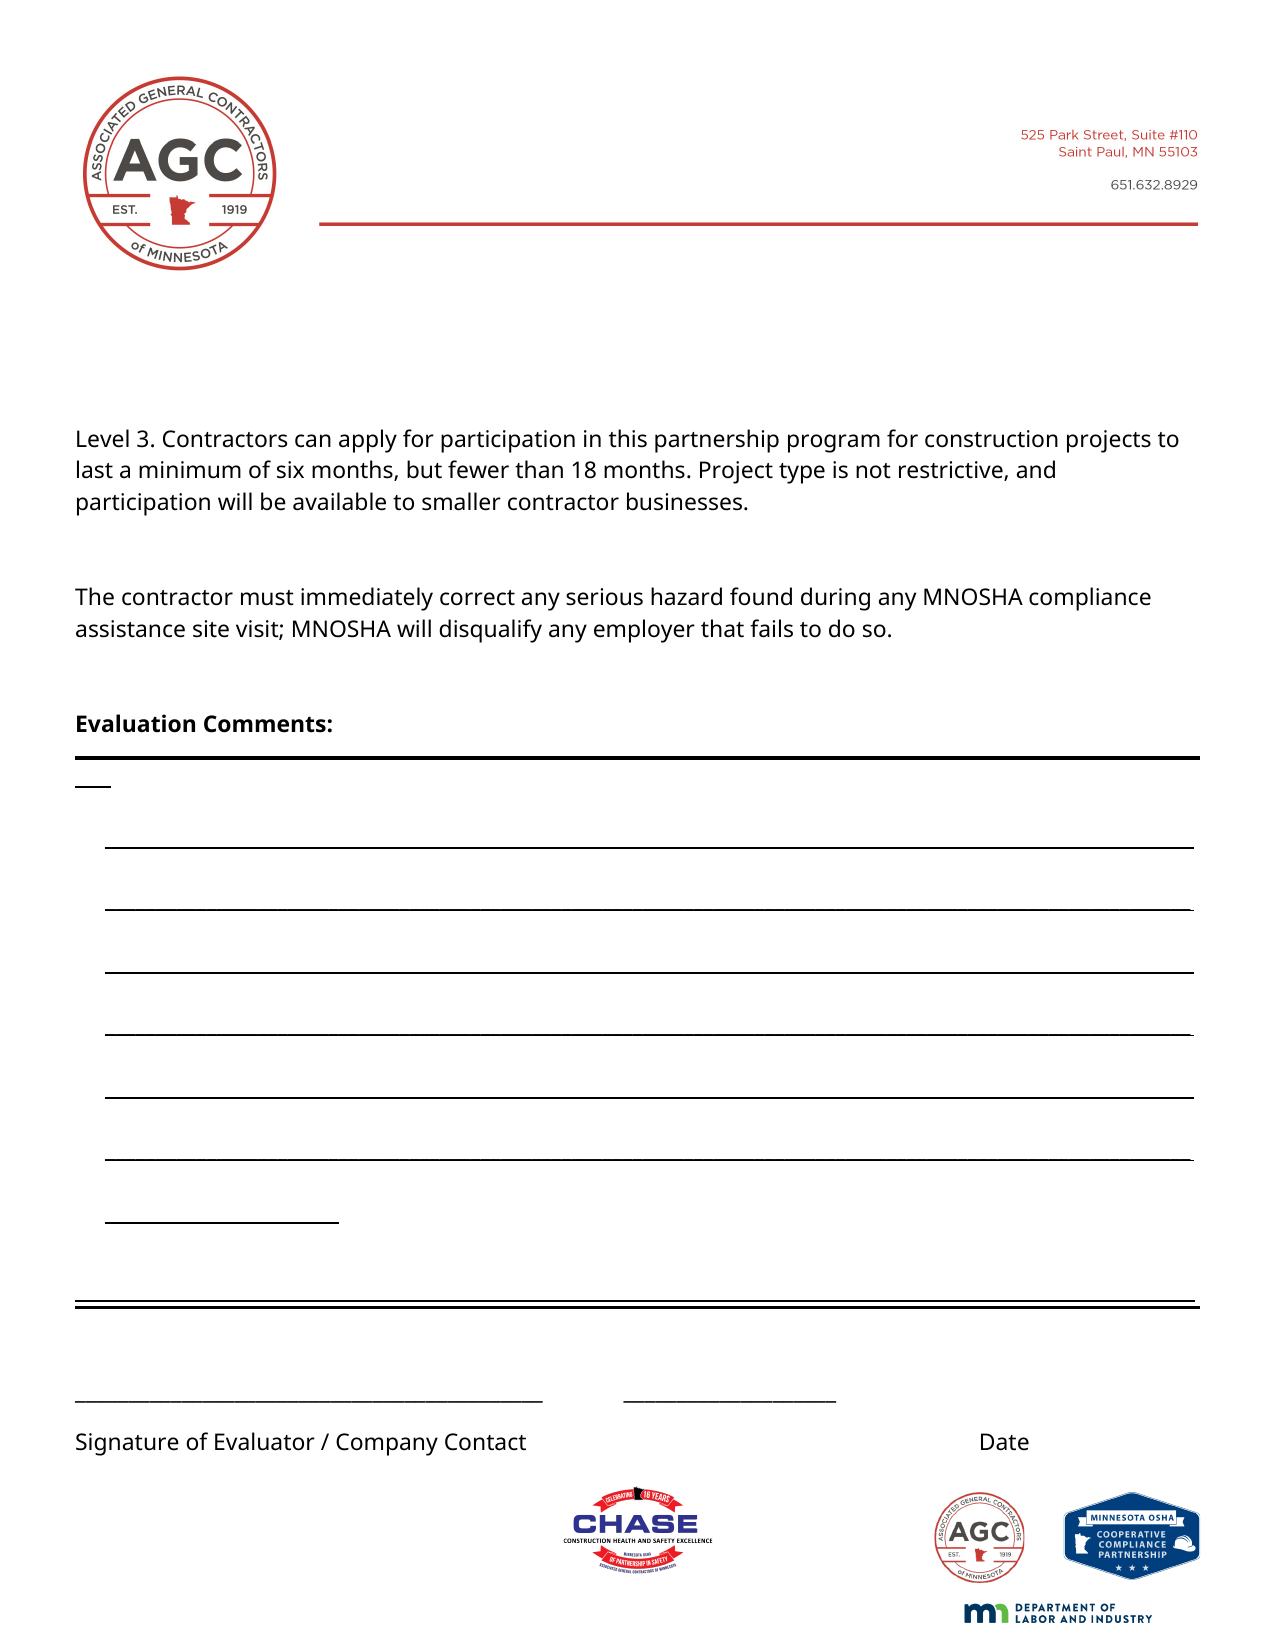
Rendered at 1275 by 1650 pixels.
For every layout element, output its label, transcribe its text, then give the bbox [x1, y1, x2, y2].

picture [562, 1486, 713, 1575]
text Level 3. Contractors can apply for participation in this partnership program for construction projects to last a minimum of six months, but fewer than 18 months. Project type is not restrictive, and participation will be available to smaller contractor businesses. [75, 423, 1200, 517]
text _________________________________________________________________________________________________________________________________________________________________________________________________________________________________________________________________________________________________________________________________________________________________________________________________________________________________________________________________________________________________________________________________________________________________________________________________________________________________________________________________________________________ [75, 760, 1200, 1227]
picture [1063, 1492, 1200, 1580]
text ____________________________________________ ____________________ [75, 1374, 1200, 1406]
text The contractor must immediately correct any serious hazard found during any MNOSHA compliance assistance site visit; MNOSHA will disqualify any employer that fails to do so. [75, 581, 1200, 644]
picture [0, 1, 1275, 284]
text Signature of Evaluator / Company Contact Date [75, 1426, 1200, 1457]
text Evaluation Comments: [75, 708, 1200, 740]
picture [962, 1600, 1155, 1627]
picture [934, 1492, 1025, 1583]
